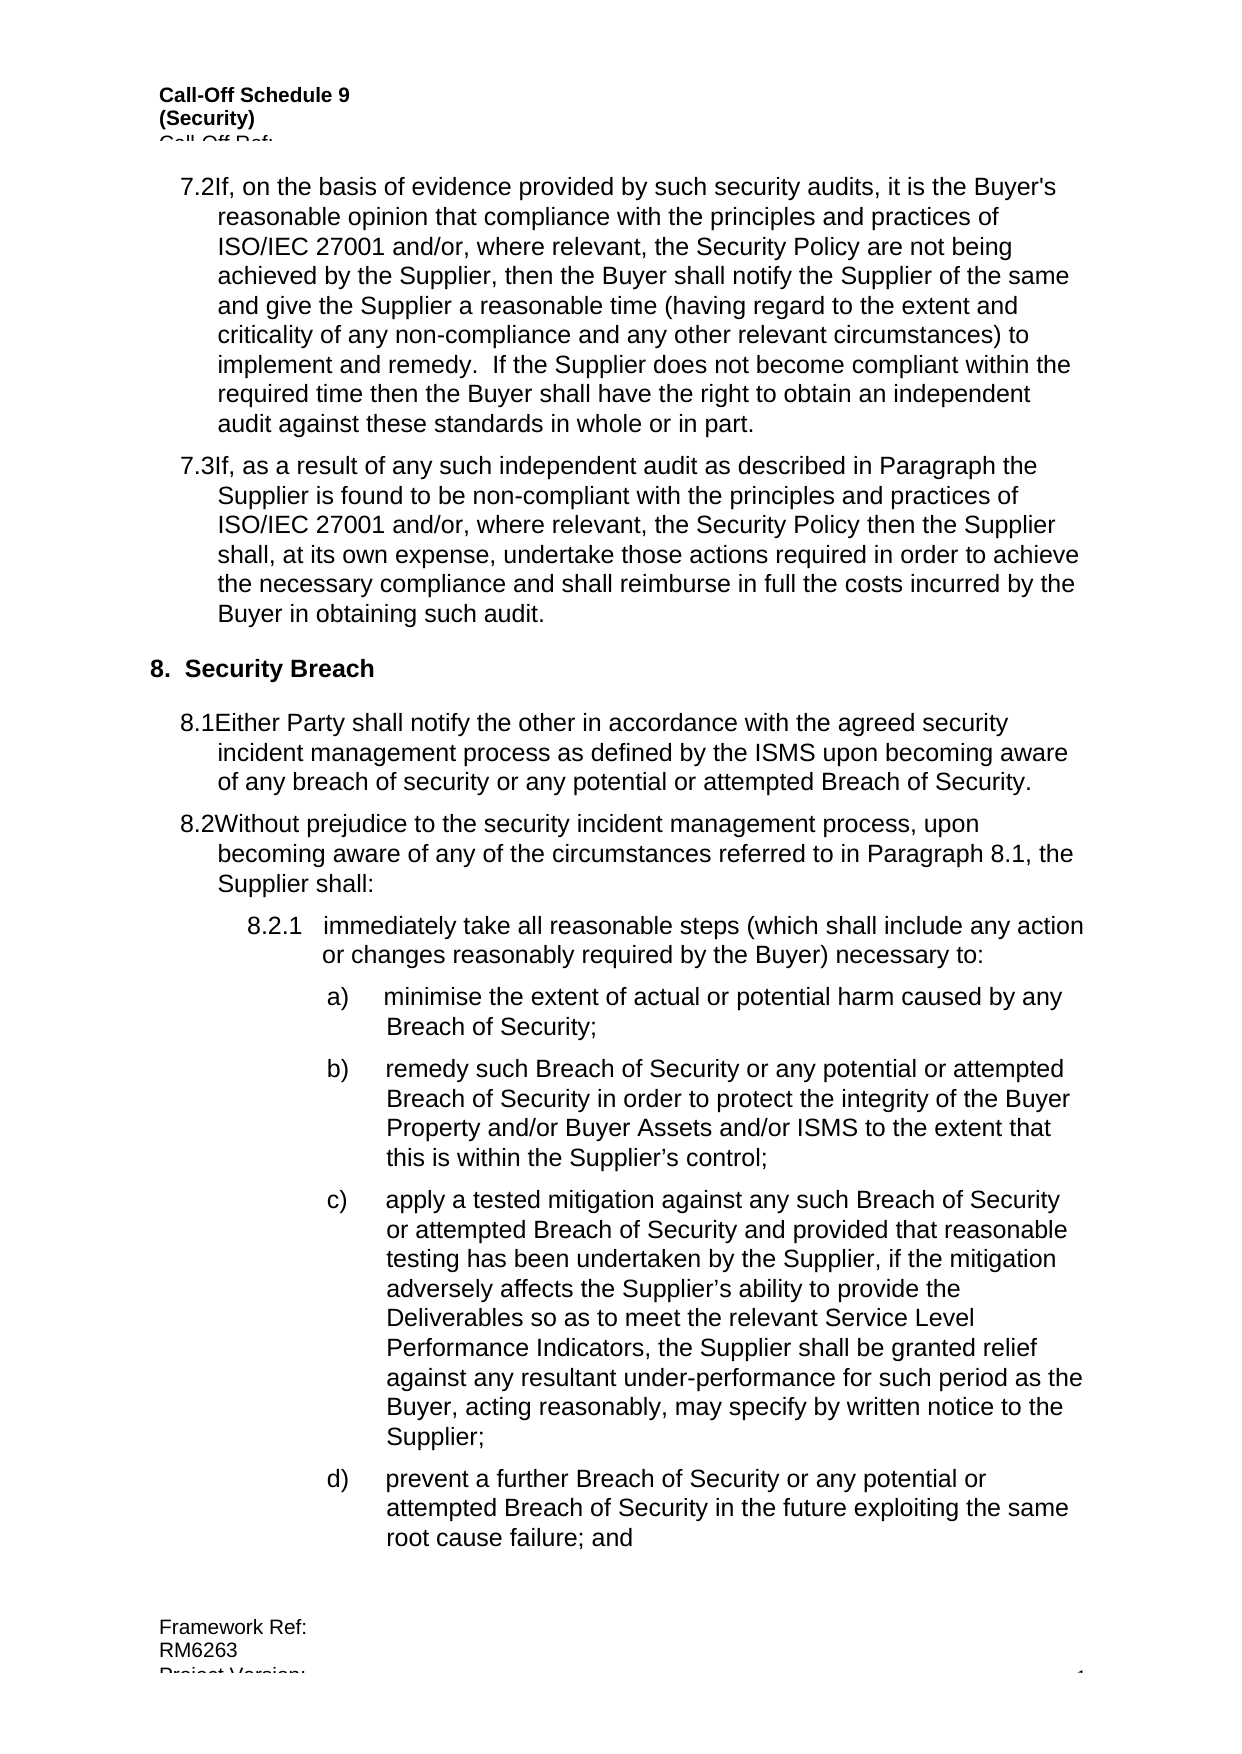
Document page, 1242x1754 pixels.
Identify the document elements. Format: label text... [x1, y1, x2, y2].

text d) prevent a further Breach of Security or any potential or attempted Breach of Security in the future exploiting the same root cause failure; and [327, 1464, 1074, 1552]
text 8.1Either Party shall notify the other in accordance with the agreed security incident management process as defined by the ISMS upon becoming aware of any breach of security or any potential or attempted Breach of Security. [180, 708, 1073, 796]
text 8. Security Breach [150, 653, 1102, 682]
text b) remedy such Breach of Security or any potential or attempted Breach of Security in order to protect the integrity of the Buyer Property and/or Buyer Assets and/or ISMS to the extent that this is within the Supplier’s control; [327, 1054, 1075, 1172]
text a) minimise the extent of actual or potential harm caused by any [327, 982, 1102, 1011]
text 8.2Without prejudice to the security incident management process, upon becoming aware of any of the circumstances referred to in Paragraph 8.1, the Supplier shall: [180, 809, 1079, 897]
text 8.2.1 immediately take all reasonable steps (which shall include any action or changes reasonably required by the Buyer) necessary to: [247, 911, 1088, 969]
text c) apply a tested mitigation against any such Breach of Security or attempted Breach of Security and provided that reasonable testing has been undertaken by the Supplier, if the mitigation adversely affects the Supplier’s ability to provide the Deliverables so as to meet the relevant Service Level Performance Indicators, the Supplier shall be granted relief against any resultant under-performance for such period as the Buyer, acting reasonably, may specify by written notice to the Supplier; [327, 1185, 1088, 1451]
text 7.3If, as a result of any such independent audit as described in Paragraph the Supplier is found to be non-compliant with the principles and practices of ISO/IEC 27001 and/or, where relevant, the Security Policy then the Supplier shall, at its own expense, undertake those actions required in order to achieve the necessary compliance and shall reimburse in full the costs incurred by the Buyer in obtaining such audit. [180, 451, 1084, 628]
text Breach of Security; [386, 1012, 1102, 1041]
text 7.2If, on the basis of evidence provided by such security audits, it is the Buyer's reasonable opinion that compliance with the principles and practices of ISO/IEC 27001 and/or, where relevant, the Security Policy are not being achieved by the Supplier, then the Buyer shall notify the Supplier of the same and give the Supplier a reasonable time (having regard to the extent and criticality of any non-compliance and any other relevant circumstances) to implement and remedy. If the Supplier does not become compliant within the required time then the Buyer shall have the right to obtain an independent audit against these standards in whole or in part. [180, 172, 1074, 438]
